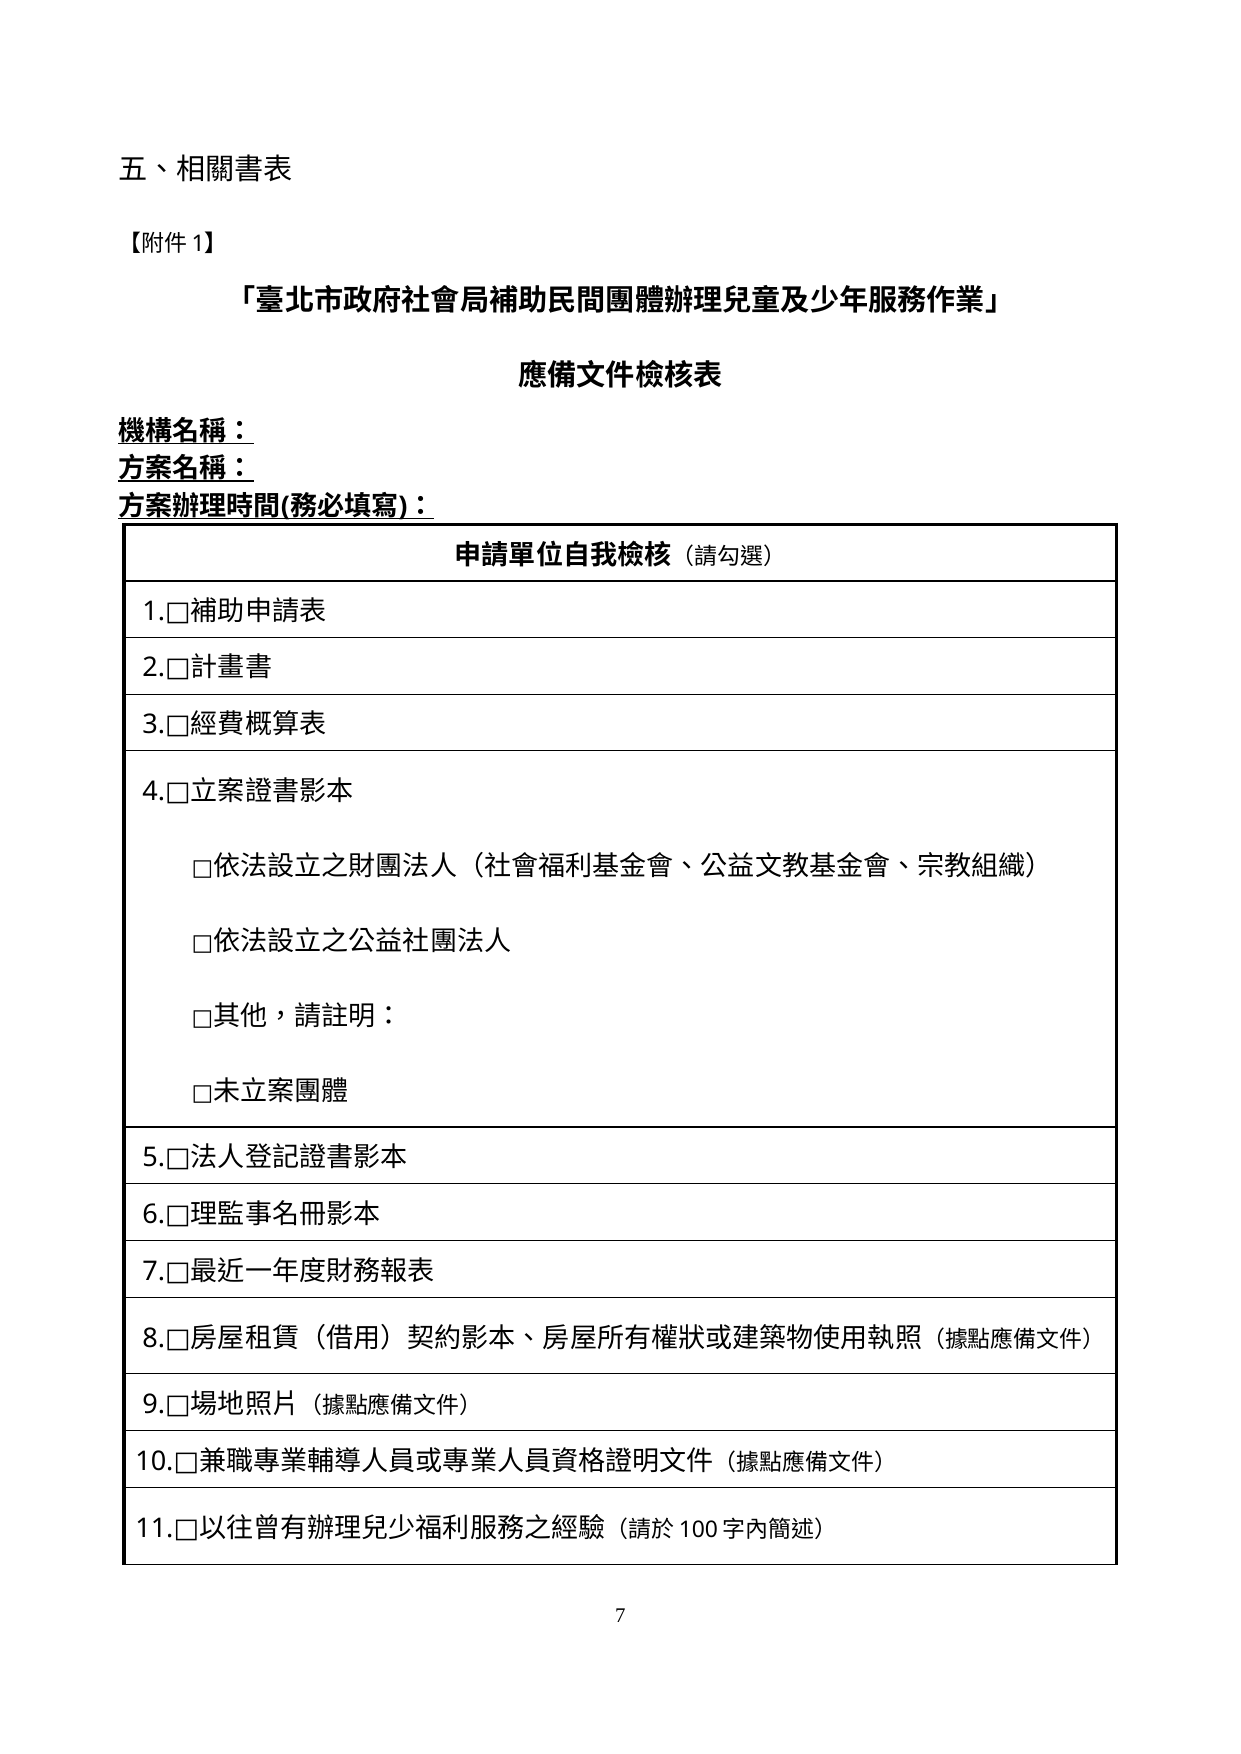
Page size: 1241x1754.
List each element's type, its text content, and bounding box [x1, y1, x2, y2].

text 方案名稱： [118, 448, 1122, 485]
text 「臺北市政府社會局補助民間團體辦理兒童及少年服務作業」 [118, 260, 1122, 335]
table_cell 5.□法人登記證書影本 [126, 1128, 1115, 1183]
text 方案辦理時間(務必填寫)： [118, 485, 1122, 523]
text 五、相關書表 [118, 129, 1122, 204]
text 機構名稱： [118, 410, 1122, 448]
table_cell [126, 1488, 1115, 1564]
table_cell 2.□計畫書 [126, 638, 1115, 693]
table_cell 3.□經費概算表 [126, 695, 1115, 750]
table_cell 1.□補助申請表 [126, 582, 1115, 637]
text 【附件1】 [118, 223, 1122, 260]
table_cell 7.□最近一年度財務報表 [126, 1241, 1115, 1297]
table_cell 9.□場地照片（據點應備文件） [126, 1374, 1115, 1430]
table_cell 4.□立案證書影本 □依法設立之財團法人（社會福利基金會、公益文教基金會、宗教組織） □依法設立之公益社團法人 □其他，請註明： □未立案團體 [126, 751, 1115, 1126]
table_cell 8.□房屋租賃（借用）契約影本、房屋所有權狀或建築物使用執照（據點應備文件） [126, 1298, 1115, 1373]
table_cell 10.□兼職專業輔導人員或專業人員資格證明文件（據點應備文件） [126, 1431, 1115, 1487]
text 應備文件檢核表 [118, 335, 1122, 410]
table_cell 6.□理監事名冊影本 [126, 1184, 1115, 1240]
table_header 申請單位自我檢核（請勾選） [126, 526, 1115, 580]
